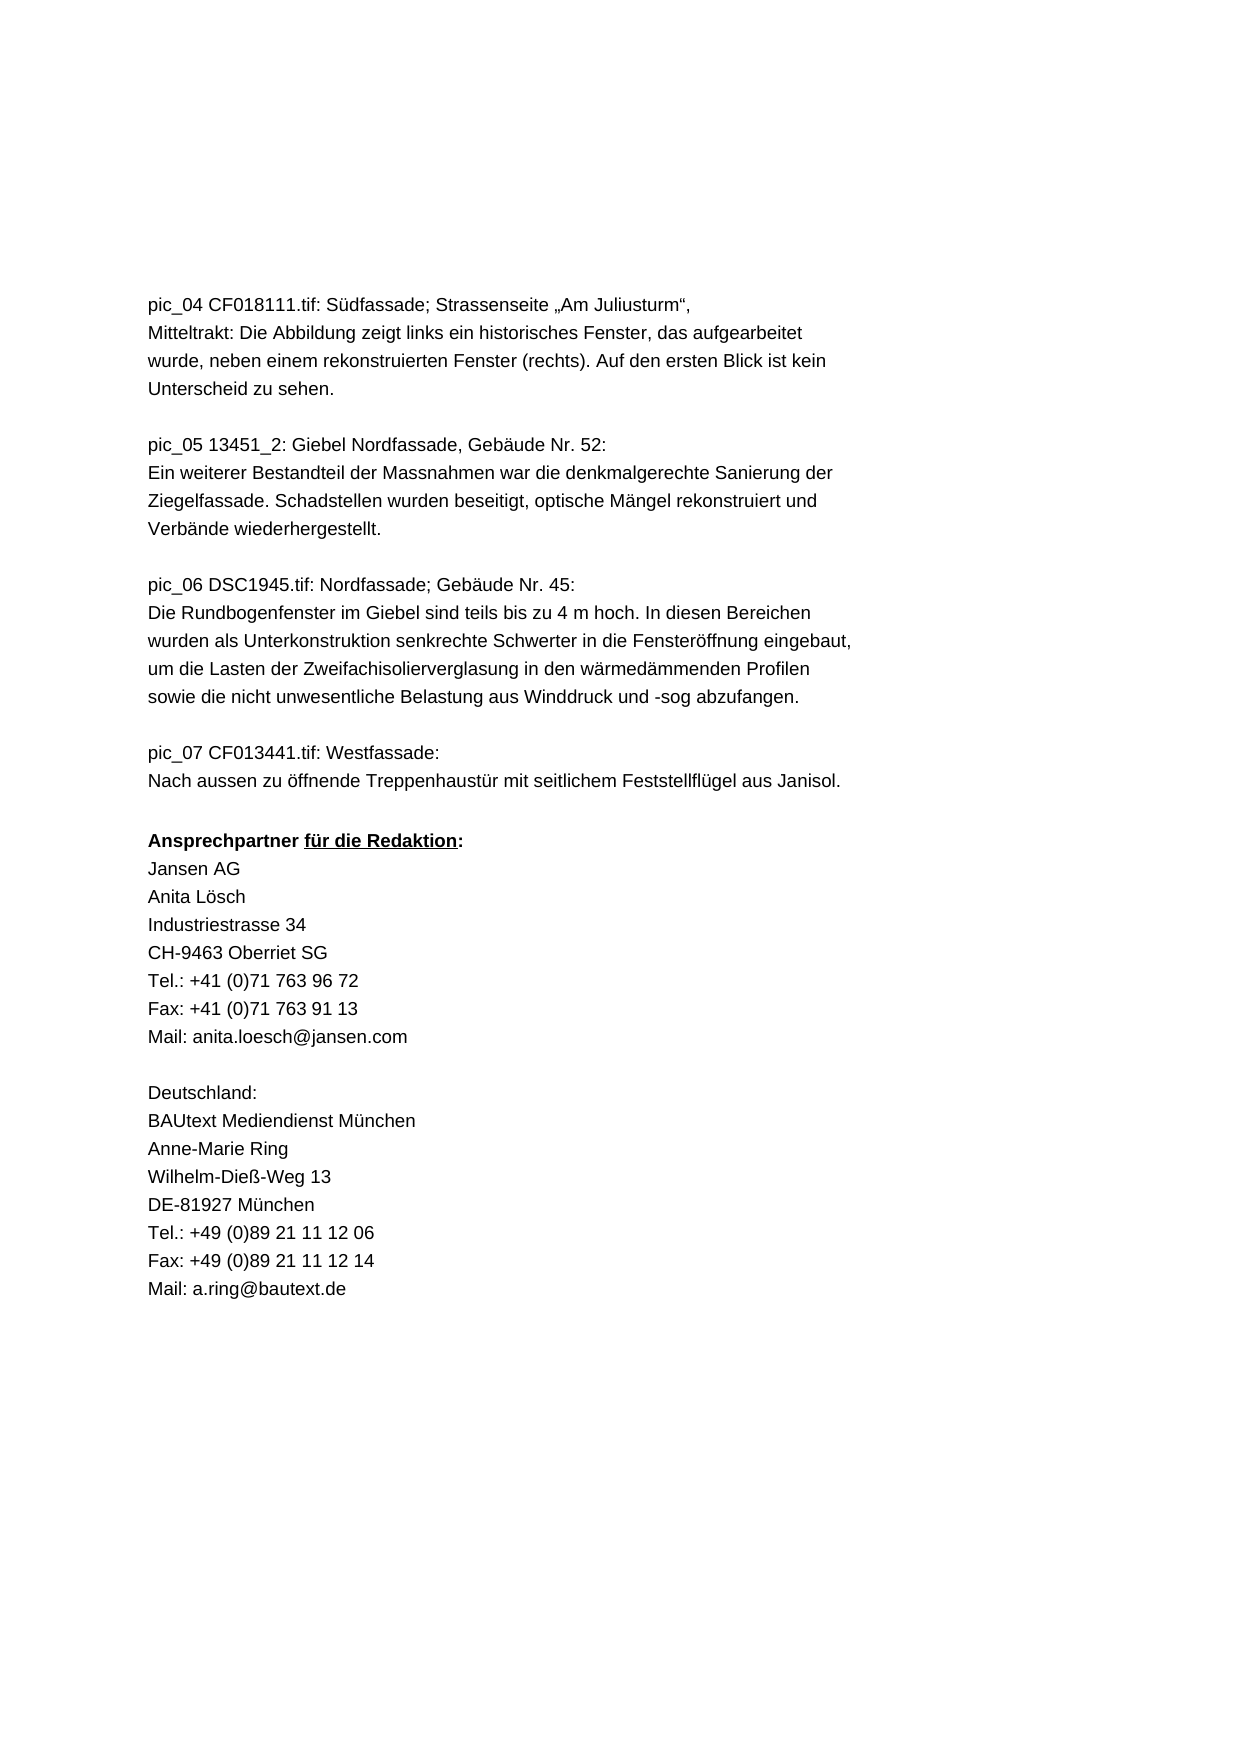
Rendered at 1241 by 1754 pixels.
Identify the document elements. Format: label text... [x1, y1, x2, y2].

text Jansen AG [148, 857, 856, 879]
text DE-81927 München [148, 1194, 856, 1215]
text Mitteltrakt: Die Abbildung zeigt links ein historisches Fenster, das aufgearbeitet wurde, neben einem rekonstruierten Fenster (rechts). Auf den ersten Blick ist kein Unterscheid zu sehen. [148, 322, 856, 399]
text pic_05 13451_2: Giebel Nordfassade, Gebäude Nr. 52: [148, 434, 856, 456]
text pic_06 DSC1945.tif: Nordfassade; Gebäude Nr. 45: [148, 574, 856, 596]
text Wilhelm-Dieß-Weg 13 [148, 1166, 856, 1187]
text pic_07 CF013441.tif: Westfassade: [148, 742, 856, 764]
text Anne-Marie Ring [148, 1138, 856, 1159]
text BAUtext Mediendienst München [148, 1109, 856, 1131]
text Die Rundbogenfenster im Giebel sind teils bis zu 4 m hoch. In diesen Bereichen wurden als Unterkonstruktion senkrechte Schwerter in die Fensteröffnung eingebaut, um die Lasten der Zweifachisolierverglasung in den wärmedämmenden Profilen sowie die nicht unwesentliche Belastung aus Winddruck und -sog abzufangen. [148, 602, 856, 708]
text CH-9463 Oberriet SG [148, 941, 856, 963]
text Ein weiterer Bestandteil der Massnahmen war die denkmalgerechte Sanierung der Ziegelfassade. Schadstellen wurden beseitigt, optische Mängel rekonstruiert und Verbände wiederhergestellt. [148, 462, 856, 539]
text pic_04 CF018111.tif: Südfassade; Strassenseite „Am Juliusturm“, [148, 294, 856, 315]
text Tel.: +49 (0)89 21 11 12 06 [148, 1222, 856, 1243]
text Ansprechpartner für die Redaktion: [148, 829, 856, 851]
text Fax: +49 (0)89 21 11 12 14 [148, 1250, 856, 1271]
text Anita Lösch [148, 885, 856, 907]
text Nach aussen zu öffnende Treppenhaustür mit seitlichem Feststellflügel aus Janisol. [148, 770, 856, 792]
text Mail: a.ring@bautext.de [148, 1278, 856, 1299]
text Industriestrasse 34 [148, 913, 856, 935]
text Deutschland: [148, 1082, 856, 1103]
text Tel.: +41 (0)71 763 96 72 [148, 969, 856, 991]
text Mail: anita.loesch@jansen.com [148, 1026, 856, 1047]
text Fax: +41 (0)71 763 91 13 [148, 997, 856, 1019]
